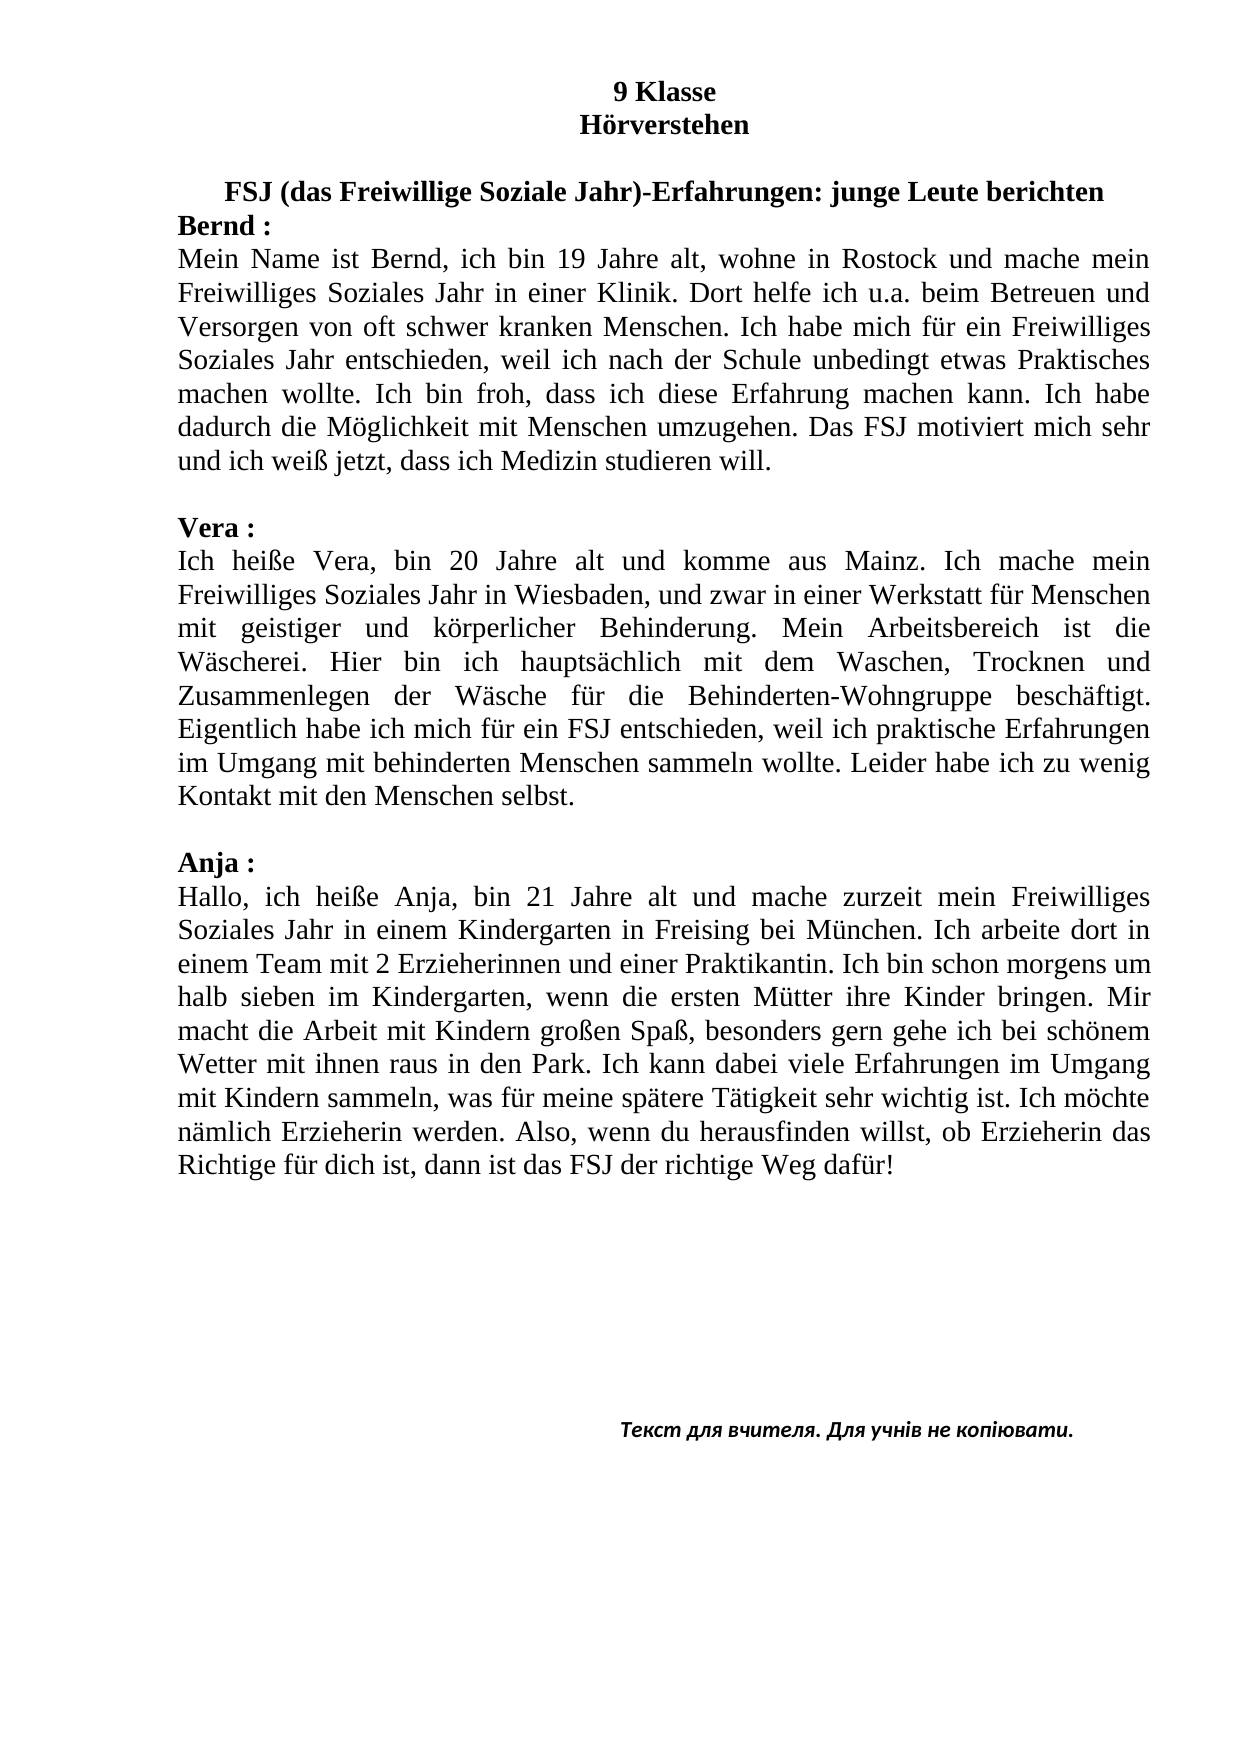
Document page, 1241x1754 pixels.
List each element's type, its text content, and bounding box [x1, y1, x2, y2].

text Hörverstehen [177, 107, 1152, 141]
text Vera : [177, 510, 1152, 543]
text Ich heiße Vera, bin 20 Jahre alt und komme aus Mainz. Ich mache mein Freiwilliges Soziales Jahr in Wiesbaden, und zwar in einer Werkstatt für Menschen mit geistiger und körperlicher Behinderung. Mein Arbeitsbereich ist die Wäscherei. Hier bin ich hauptsächlich mit dem Waschen, Trocknen und Zusammenlegen der Wäsche für die Behinderten-Wohngruppe beschäftigt. Eigentlich habe ich mich für ein FSJ entschieden, weil ich praktische Erfahrungen im Umgang mit behinderten Menschen sammeln wollte. Leider habe ich zu wenig Kontakt mit den Menschen selbst. [177, 543, 1152, 812]
text Hallo, ich heiße Anja, bin 21 Jahre alt und mache zurzeit mein Freiwilliges Soziales Jahr in einem Kindergarten in Freising bei München. Ich arbeite dort in einem Team mit 2 Erzieherinnen und einer Praktikantin. Ich bin schon morgens um halb sieben im Kindergarten, wenn die ersten Mütter ihre Kinder bringen. Mir macht die Arbeit mit Kindern großen Spaß, besonders gern gehe ich bei schönem Wetter mit ihnen raus in den Park. Ich kann dabei viele Erfahrungen im Umgang mit Kindern sammeln, was für meine spätere Tätigkeit sehr wichtig ist. Ich möchte nämlich Erzieherin werden. Also, wenn du herausfinden willst, ob Erzieherin das Richtige für dich ist, dann ist das FSJ der richtige Weg dafür! [177, 879, 1152, 1181]
text FSJ (das Freiwillige Soziale Jahr)-Erfahrungen: junge Leute berichten [177, 174, 1152, 208]
text 9 Klasse [177, 74, 1152, 107]
text Bernd : [177, 208, 1152, 242]
text Anja : [177, 845, 1152, 879]
text Mein Name ist Bernd, ich bin 19 Jahre alt, wohne in Rostock und mache mein Freiwilliges Soziales Jahr in einer Klinik. Dort helfe ich u.a. beim Betreuen und Versorgen von oft schwer kranken Menschen. Ich habe mich für ein Freiwilliges Soziales Jahr entschieden, weil ich nach der Schule unbedingt etwas Praktisches machen wollte. Ich bin froh, dass ich diese Erfahrung machen kann. Ich habe dadurch die Möglichkeit mit Menschen umzugehen. Das FSJ motiviert mich sehr und ich weiß jetzt, dass ich Medizin studieren will. [177, 242, 1152, 476]
list Текст для вчителя. Для учнів не копіювати. [546, 1416, 1152, 1443]
